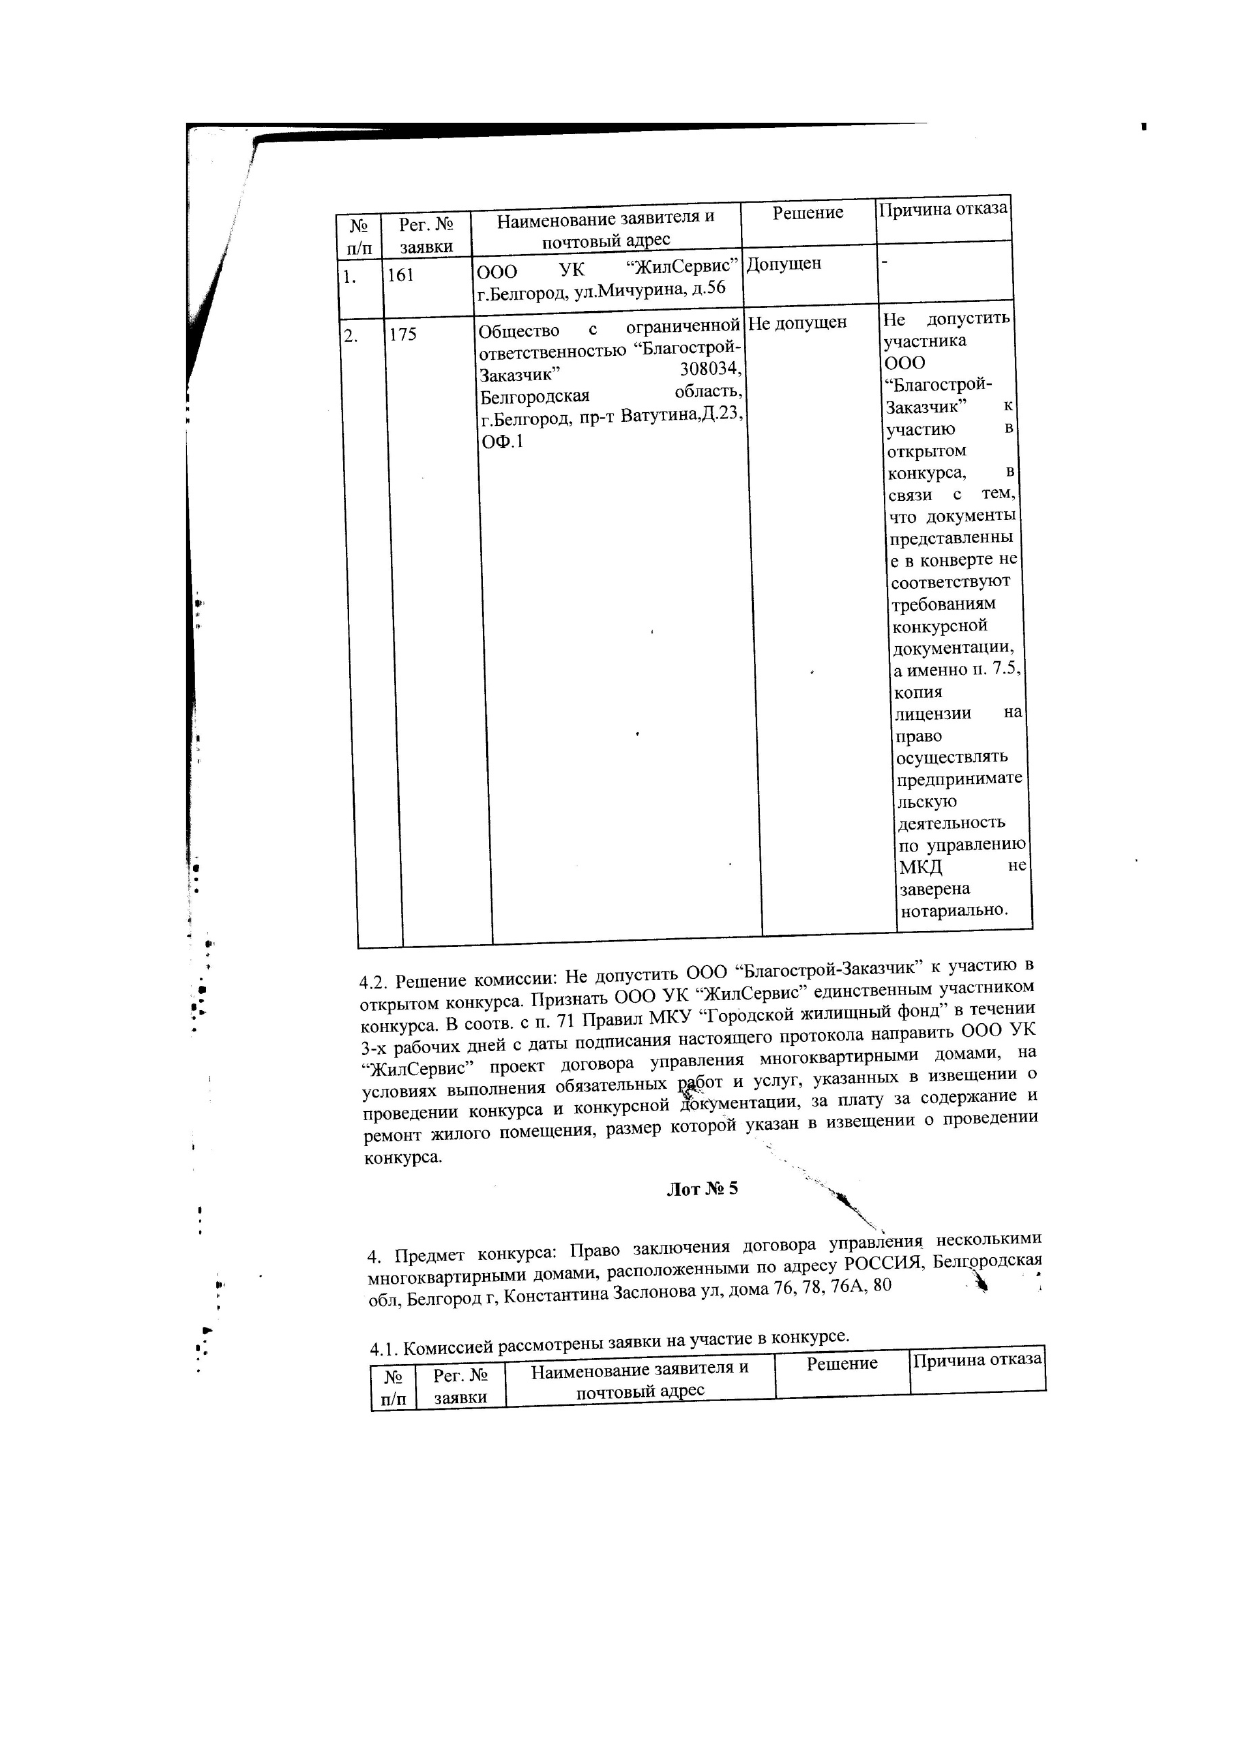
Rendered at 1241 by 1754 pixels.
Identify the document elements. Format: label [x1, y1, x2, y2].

picture [177, 118, 1151, 1456]
